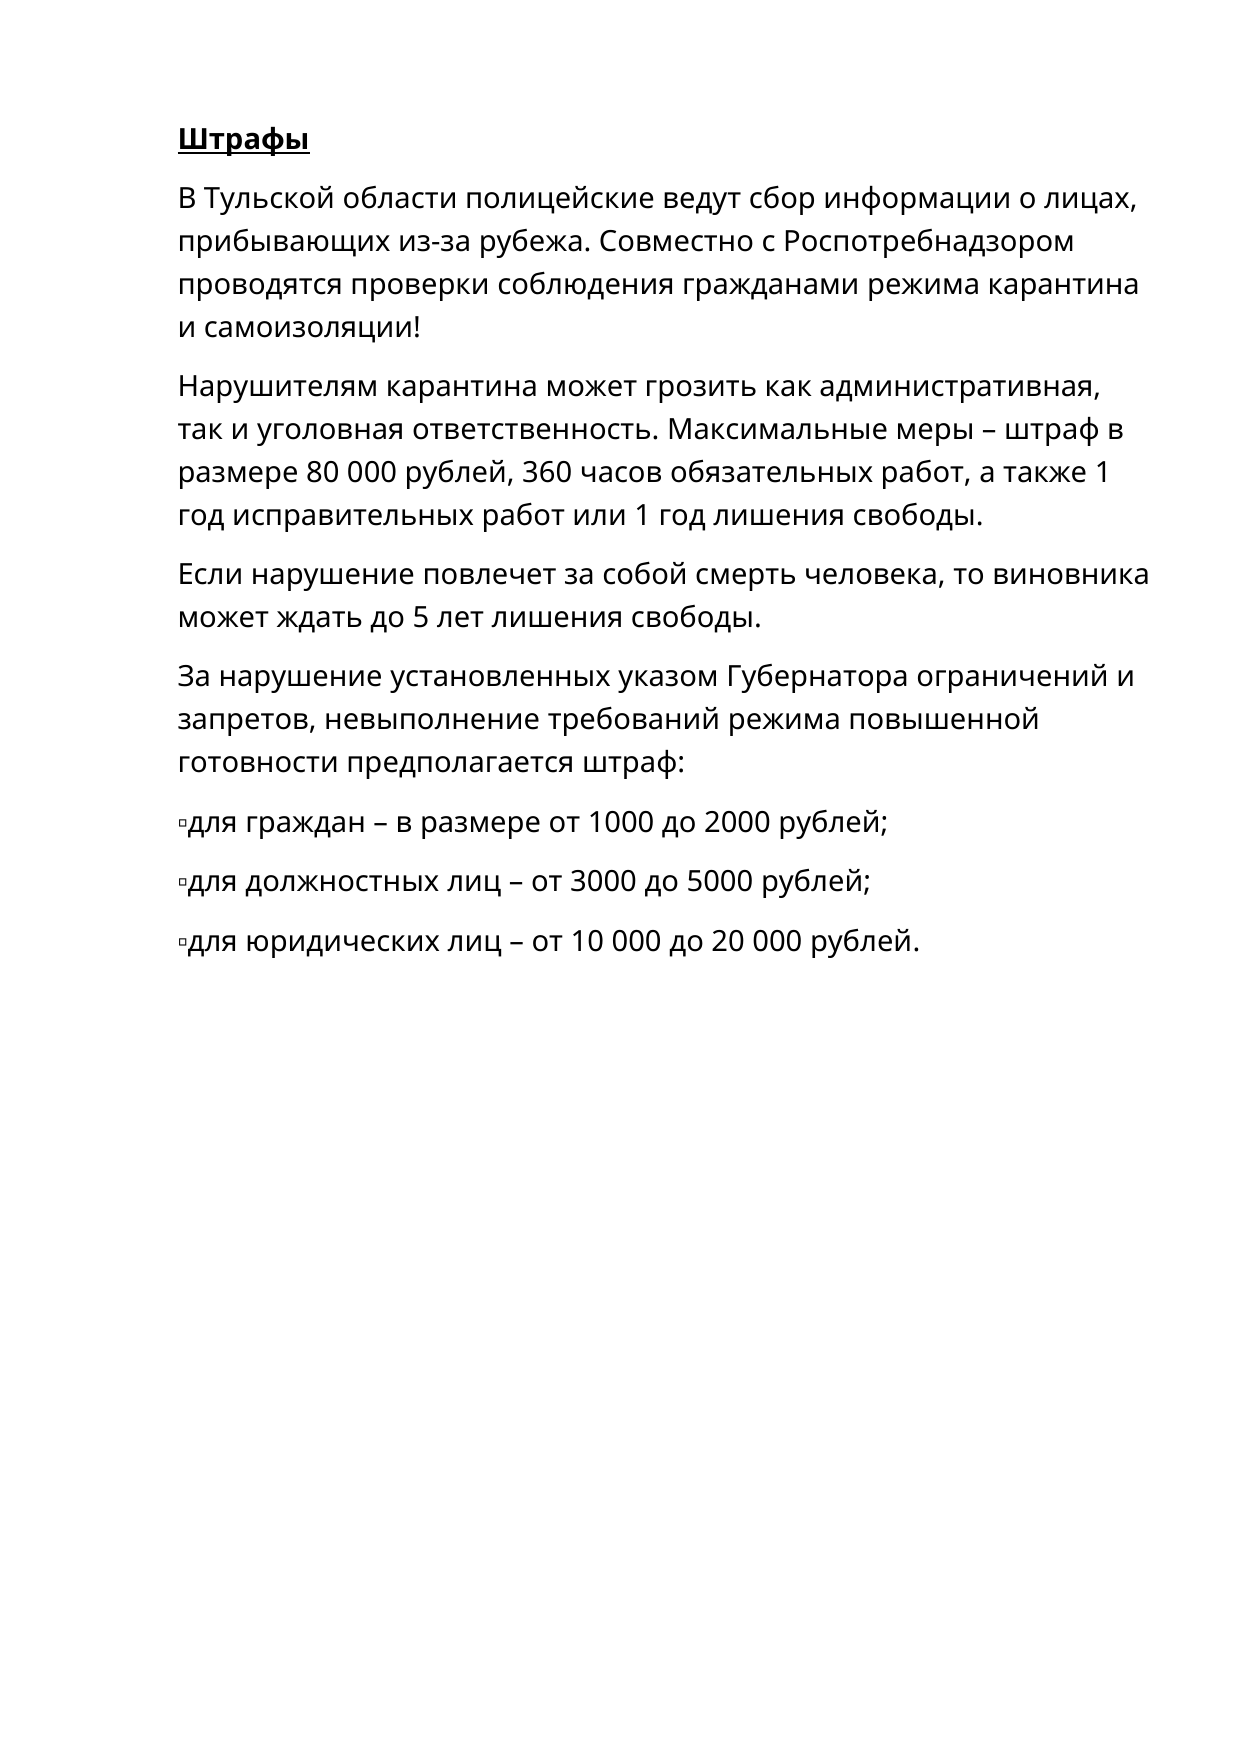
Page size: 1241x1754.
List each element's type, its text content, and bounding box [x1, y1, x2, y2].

text ▫для юридических лиц – от 10 000 до 20 000 рублей. [177, 920, 1152, 959]
text Нарушителям карантина может грозить как административная, так и уголовная ответственность. Максимальные меры – штраф в размере 80 000 рублей, 360 часов обязательных работ, а также 1 год исправительных работ или 1 год лишения свободы. [177, 366, 1152, 534]
text Если нарушение повлечет за собой смерть человека, то виновника может ждать до 5 лет лишения свободы. [177, 553, 1152, 636]
text ▫для граждан – в размере от 1000 до 2000 рублей; [177, 801, 1152, 841]
text За нарушение установленных указом Губернатора ограничений и запретов, невыполнение требований режима повышенной готовности предполагается штраф: [177, 656, 1152, 781]
text ▫для должностных лиц – от 3000 до 5000 рублей; [177, 860, 1152, 900]
text В Тульской области полицейские ведут сбор информации о лицах, прибывающих из-за рубежа. Совместно с Роспотребнадзором проводятся проверки соблюдения гражданами режима карантина и самоизоляции! [177, 178, 1152, 346]
text Штрафы [177, 118, 1152, 158]
